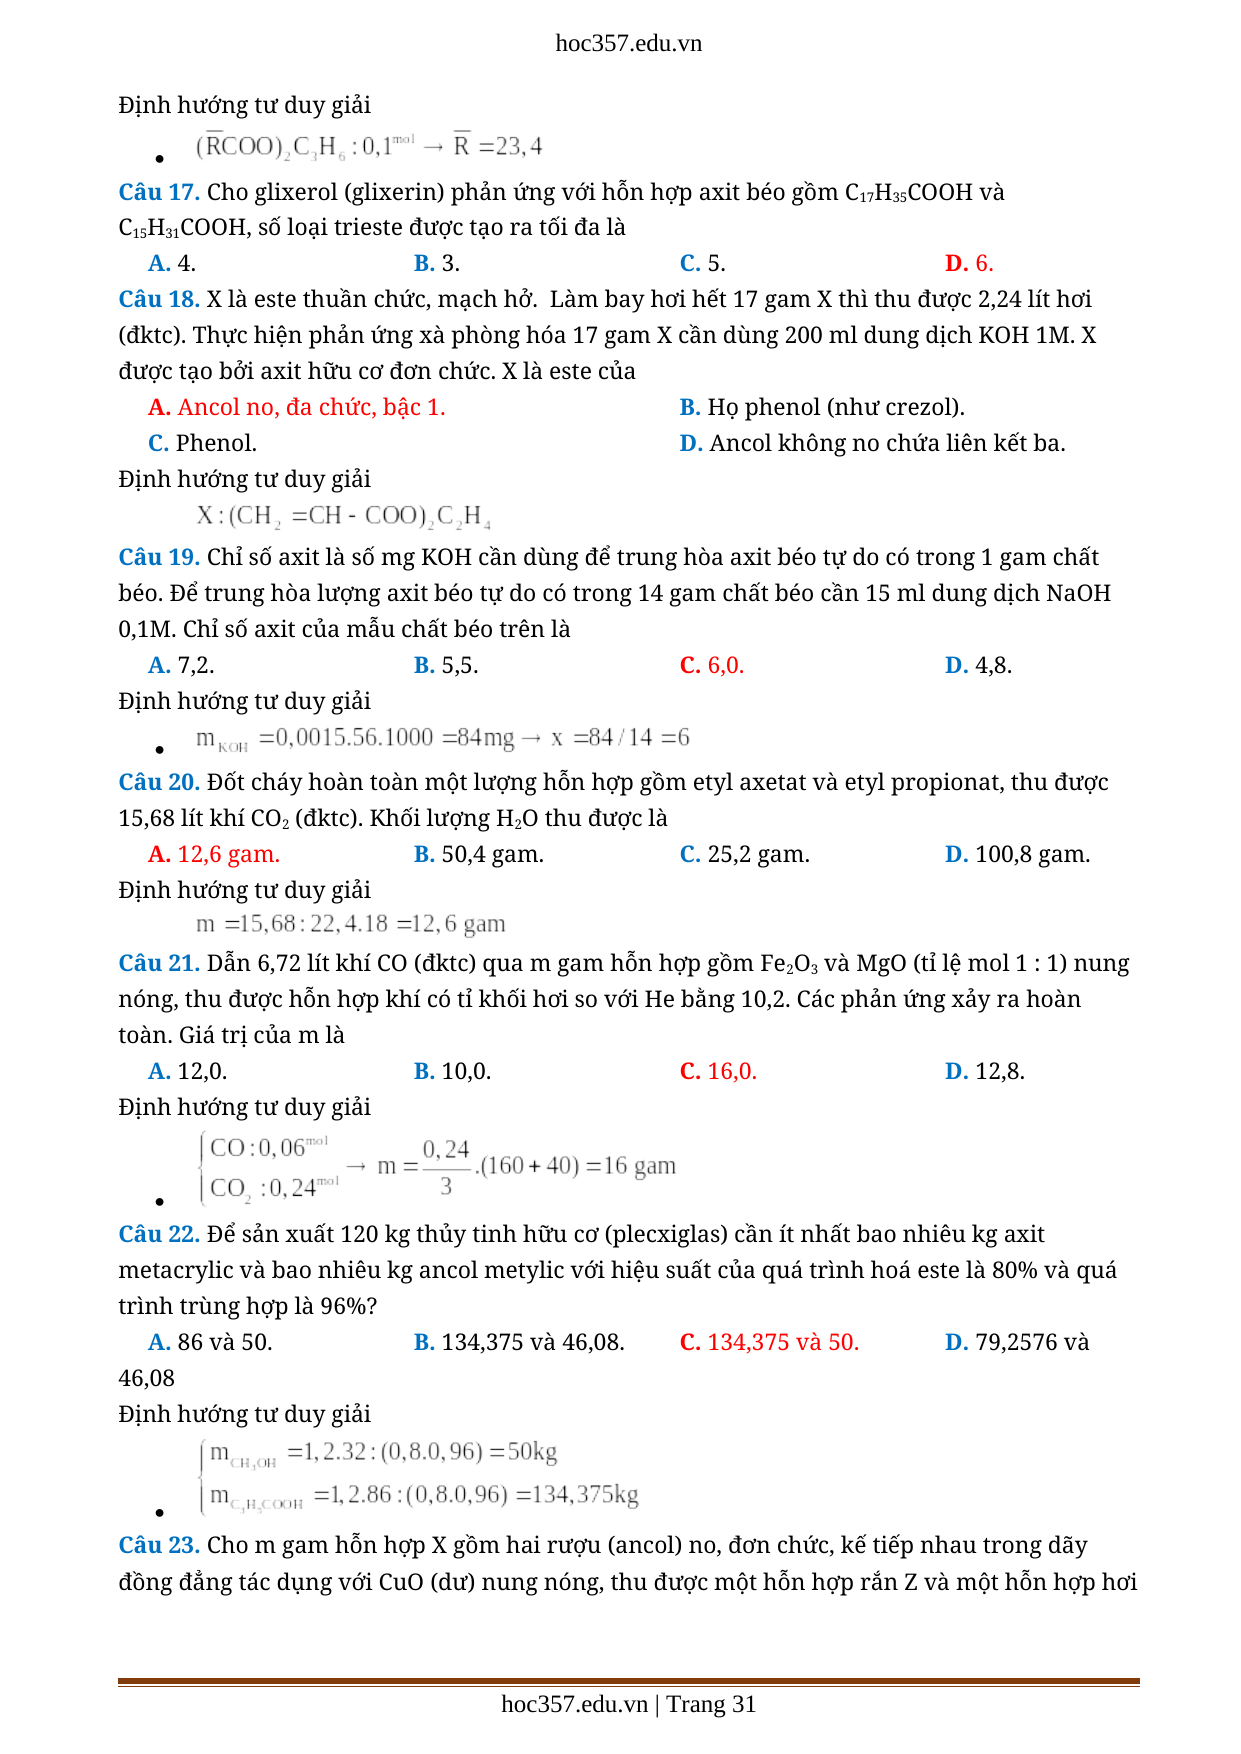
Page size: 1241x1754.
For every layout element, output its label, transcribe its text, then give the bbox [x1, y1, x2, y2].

text A. Ancol no, đa chức, bậc 1. B. Họ phenol (như crezol). [118, 391, 1140, 422]
text Câu 21. Dẫn 6,72 lít khí CO (đktc) qua m gam hỗn hợp gồm Fe2O3 và MgO (tỉ lệ mol 1 : 1) nung nóng, thu được hỗn hợp khí có tỉ khối hơi so với He bằng 10,2. Các phản ứng xảy ra hoàn toàn. Giá trị của m là [118, 947, 1140, 1050]
text A. 4. B. 3. C. 5. D. 6. [118, 247, 1140, 278]
text Định hướng tư duy giải [118, 685, 1140, 716]
text Định hướng tư duy giải [118, 874, 1140, 905]
text Định hướng tư duy giải [118, 463, 1140, 494]
text Câu 19. Chỉ số axit là số mg KOH cần dùng để trung hòa axit béo tự do có trong 1 gam chất béo. Để trung hòa lượng axit béo tự do có trong 14 gam chất béo cần 15 ml dung dịch NaOH 0,1M. Chỉ số axit của mẫu chất béo trên là [118, 541, 1140, 644]
text A. 12,0. B. 10,0. C. 16,0. D. 12,8. [118, 1055, 1140, 1086]
text Câu 18. X là este thuần chức, mạch hở. Làm bay hơi hết 17 gam X thì thu được 2,24 lít hơi (đktc). Thực hiện phản ứng xà phòng hóa 17 gam X cần dùng 200 ml dung dịch KOH 1M. X được tạo bởi axit hữu cơ đơn chức. X là este của [118, 283, 1140, 386]
text A. 12,6 gam. B. 50,4 gam. C. 25,2 gam. D. 100,8 gam. [118, 838, 1140, 869]
text C. Phenol. D. Ancol không no chứa liên kết ba. [118, 427, 1140, 458]
text Câu 20. Đốt cháy hoàn toàn một lượng hỗn hợp gồm etyl axetat và etyl propionat, thu được 15,68 lít khí CO2 (đktc). Khối lượng H2O thu được là [118, 766, 1140, 833]
text Định hướng tư duy giải [118, 89, 1140, 120]
text Định hướng tư duy giải [118, 1091, 1140, 1122]
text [118, 1529, 1140, 1597]
text Câu 22. Để sản xuất 120 kg thủy tinh hữu cơ (plecxiglas) cần ít nhất bao nhiêu kg axit metacrylic và bao nhiêu kg ancol metylic với hiệu suất của quá trình hoá este là 80% và quá trình trùng hợp là 96%? [118, 1218, 1140, 1321]
text A. 86 và 50. B. 134,375 và 46,08. C. 134,375 và 50. D. 79,2576 và 46,08 [118, 1326, 1140, 1393]
text A. 7,2. B. 5,5. C. 6,0. D. 4,8. [118, 649, 1140, 680]
text Định hướng tư duy giải [118, 1398, 1140, 1429]
text Câu 17. Cho glixerol (glixerin) phản ứng với hỗn hợp axit béo gồm C17H35COOH và C15H31COOH, số loại trieste được tạo ra tối đa là [118, 175, 1140, 243]
